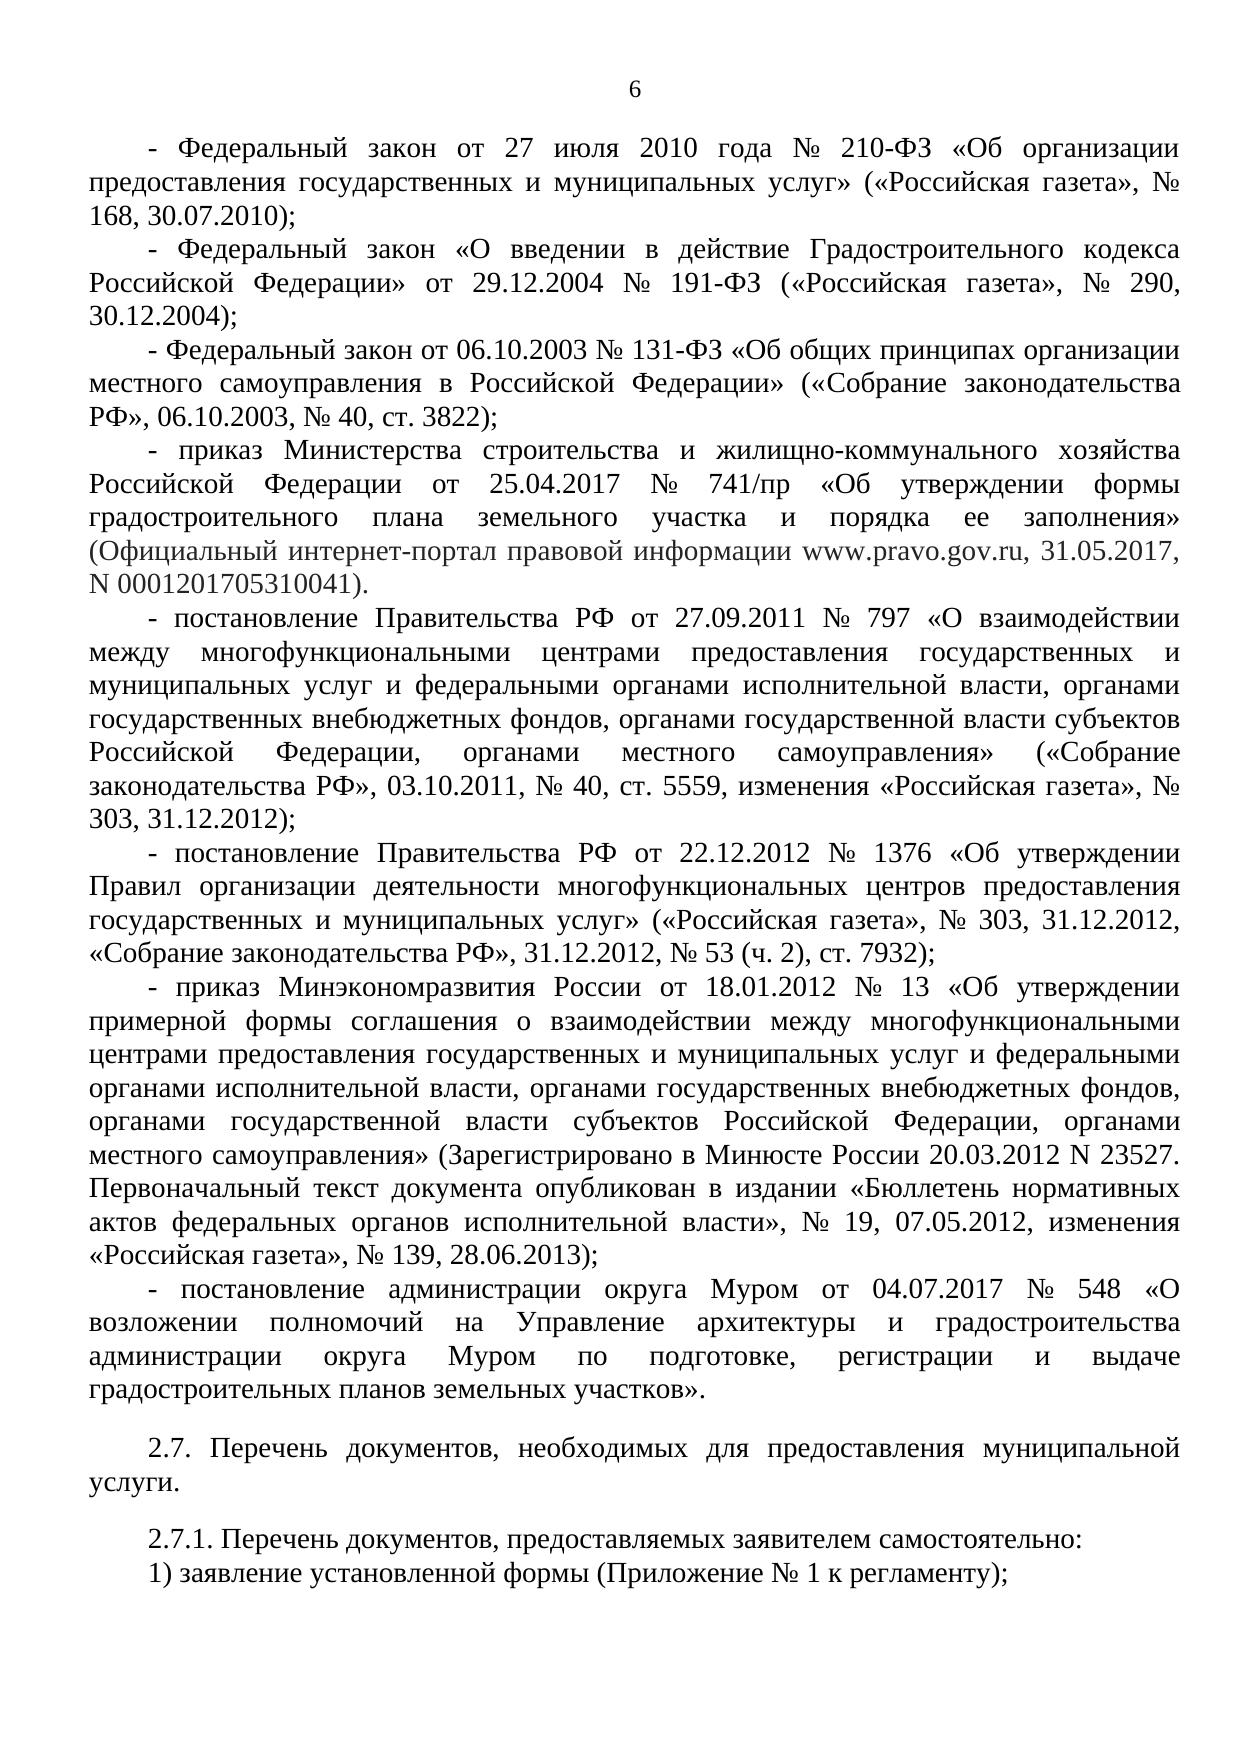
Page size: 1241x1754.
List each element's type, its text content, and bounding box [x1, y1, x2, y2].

text 2.7. Перечень документов, необходимых для предоставления муниципальной услуги. [89, 1430, 1181, 1497]
text 2.7.1. Перечень документов, предоставляемых заявителем самостоятельно: [89, 1521, 1181, 1555]
text - Федеральный закон от 06.10.2003 № 131-ФЗ «Об общих принципах организации местного самоуправления в Российской Федерации» («Собрание законодательства РФ», 06.10.2003, № 40, ст. 3822); [89, 332, 1181, 432]
text 1) заявление установленной формы (Приложение № 1 к регламенту); [89, 1555, 1181, 1588]
text - постановление Правительства РФ от 27.09.2011 № 797 «О взаимодействии между многофункциональными центрами предоставления государственных и муниципальных услуг и федеральными органами исполнительной власти, органами государственных внебюджетных фондов, органами государственной власти субъектов Российской Федерации, органами местного самоуправления» («Собрание законодательства РФ», 03.10.2011, № 40, ст. 5559, изменения «Российская газета», № 303, 31.12.2012); [89, 600, 1181, 835]
text - Федеральный закон «О введении в действие Градостроительного кодекса Российской Федерации» от 29.12.2004 № 191-ФЗ («Российская газета», № 290, 30.12.2004); [89, 231, 1181, 332]
text - приказ Министерства строительства и жилищно-коммунального хозяйства Российской Федерации от 25.04.2017 № 741/пр «Об утверждении формы градостроительного плана земельного участка и порядка ее заполнения» (Официальный интернет-портал правовой информации www.pravo.gov.ru, 31.05.2017, N 0001201705310041). [89, 432, 1181, 600]
text - Федеральный закон от 27 июля 2010 года № 210-ФЗ «Об организации предоставления государственных и муниципальных услуг» («Российская газета», № 168, 30.07.2010); [89, 131, 1181, 231]
text - постановление администрации округа Муром от 04.07.2017 № 548 «О возложении полномочий на Управление архитектуры и градостроительства администрации округа Муром по подготовке, регистрации и выдаче градостроительных планов земельных участков». [89, 1271, 1181, 1405]
text - приказ Минэкономразвития России от 18.01.2012 № 13 «Об утверждении примерной формы соглашения о взаимодействии между многофункциональными центрами предоставления государственных и муниципальных услуг и федеральными органами исполнительной власти, органами государственных внебюджетных фондов, органами государственной власти субъектов Российской Федерации, органами местного самоуправления» (Зарегистрировано в Минюсте России 20.03.2012 N 23527. Первоначальный текст документа опубликован в издании «Бюллетень нормативных актов федеральных органов исполнительной власти», № 19, 07.05.2012, изменения «Российская газета», № 139, 28.06.2013); [89, 969, 1181, 1271]
text - постановление Правительства РФ от 22.12.2012 № 1376 «Об утверждении Правил организации деятельности многофункциональных центров предоставления государственных и муниципальных услуг» («Российская газета», № 303, 31.12.2012, «Собрание законодательства РФ», 31.12.2012, № 53 (ч. 2), ст. 7932); [89, 835, 1181, 969]
